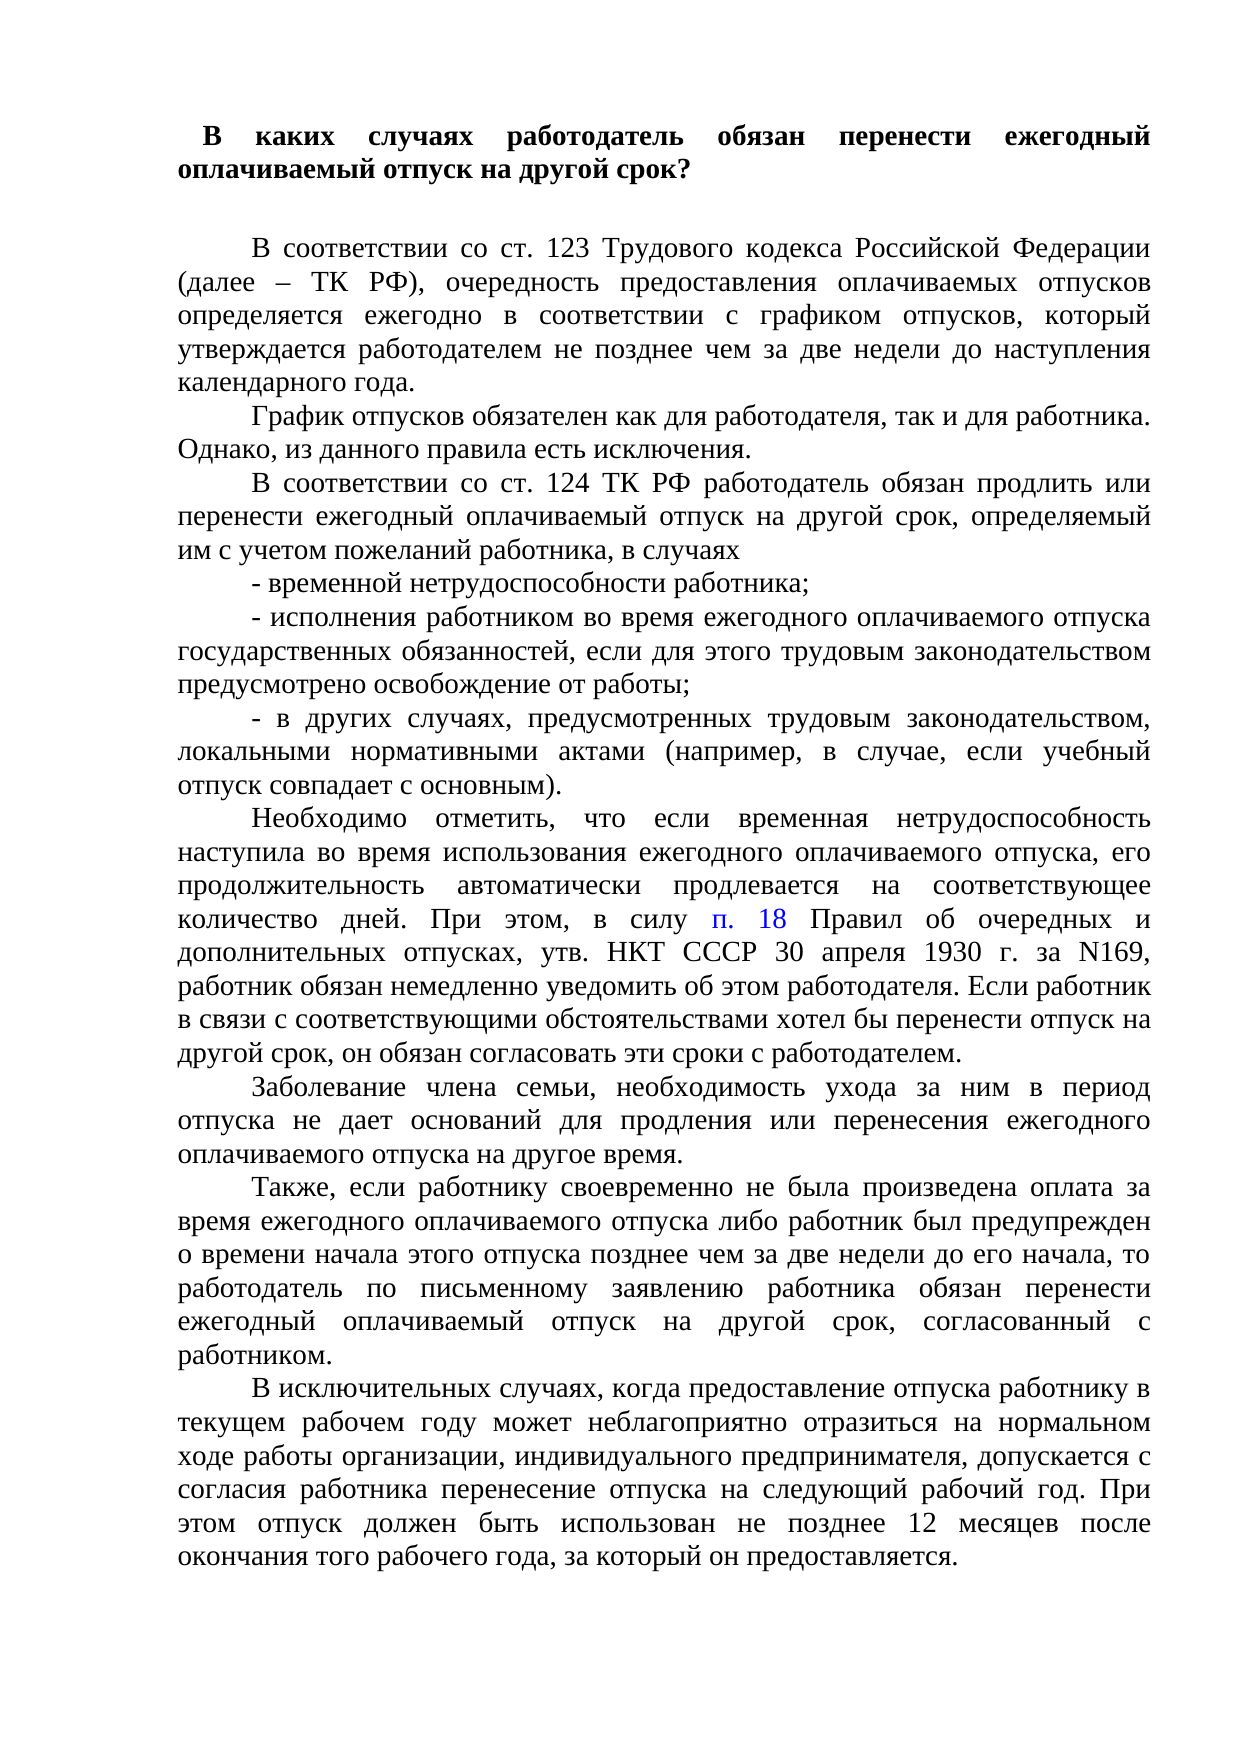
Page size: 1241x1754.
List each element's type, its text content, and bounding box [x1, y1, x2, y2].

text В каких случаях работодатель обязан перенести ежегодный оплачиваемый отпуск на другой срок? [177, 118, 1152, 185]
text Необходимо отметить, что если временная нетрудоспособность наступила во время использования ежегодного оплачиваемого отпуска, его продолжительность автоматически продлевается на соответствующее количество дней. При этом, в силу п. 18 Правил об очередных и дополнительных отпусках, утв. НКТ СССР 30 апреля 1930 г. за N169, работник обязан немедленно уведомить об этом работодателя. Если работник в связи с соответствующими обстоятельствами хотел бы перенести отпуск на другой срок, он обязан согласовать эти сроки с работодателем. [177, 800, 1152, 1069]
text В соответствии со ст. 123 Трудового кодекса Российской Федерации (далее – ТК РФ), очередность предоставления оплачиваемых отпусков определяется ежегодно в соответствии с графиком отпусков, который утверждается работодателем не позднее чем за две недели до наступления календарного года. [177, 230, 1152, 398]
text - временной нетрудоспособности работника; [177, 566, 1152, 599]
text Также, если работнику своевременно не была произведена оплата за время ежегодного оплачиваемого отпуска либо работник был предупрежден о времени начала этого отпуска позднее чем за две недели до его начала, то работодатель по письменному заявлению работника обязан перенести ежегодный оплачиваемый отпуск на другой срок, согласованный с работником. [177, 1169, 1152, 1371]
text - исполнения работником во время ежегодного оплачиваемого отпуска государственных обязанностей, если для этого трудовым законодательством предусмотрено освобождение от работы; [177, 599, 1152, 700]
text Заболевание члена семьи, необходимость ухода за ним в период отпуска не дает оснований для продления или перенесения ежегодного оплачиваемого отпуска на другое время. [177, 1069, 1152, 1169]
text В соответствии со ст. 124 ТК РФ работодатель обязан продлить или перенести ежегодный оплачиваемый отпуск на другой срок, определяемый им с учетом пожеланий работника, в случаях [177, 465, 1152, 566]
text График отпусков обязателен как для работодателя, так и для работника. Однако, из данного правила есть исключения. [177, 398, 1152, 465]
text - в других случаях, предусмотренных трудовым законодательством, локальными нормативными актами (например, в случае, если учебный отпуск совпадает с основным). [177, 700, 1152, 800]
text В исключительных случаях, когда предоставление отпуска работнику в текущем рабочем году может неблагоприятно отразиться на нормальном ходе работы организации, индивидуального предпринимателя, допускается с согласия работника перенесение отпуска на следующий рабочий год. При этом отпуск должен быть использован не позднее 12 месяцев после окончания того рабочего года, за который он предоставляется. [177, 1371, 1152, 1572]
